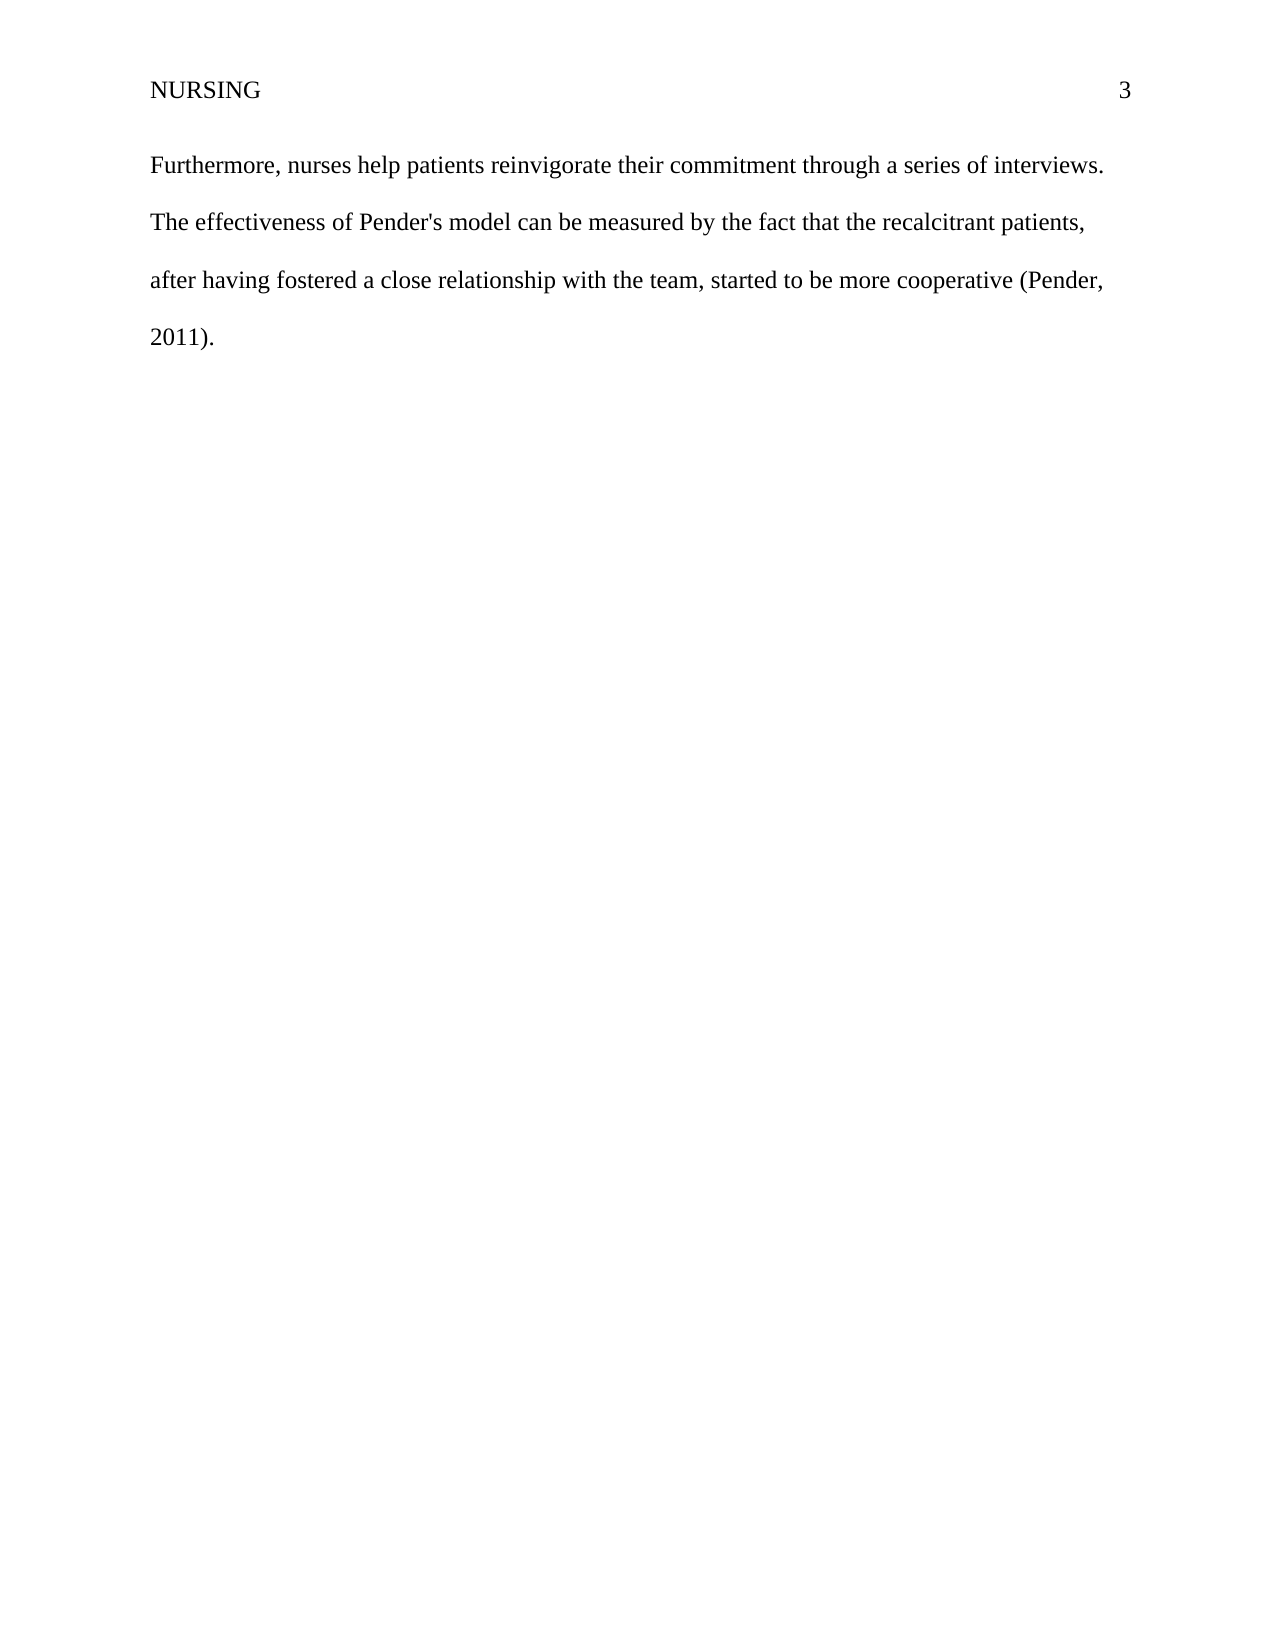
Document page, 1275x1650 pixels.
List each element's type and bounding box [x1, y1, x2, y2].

text [150, 150, 1125, 351]
